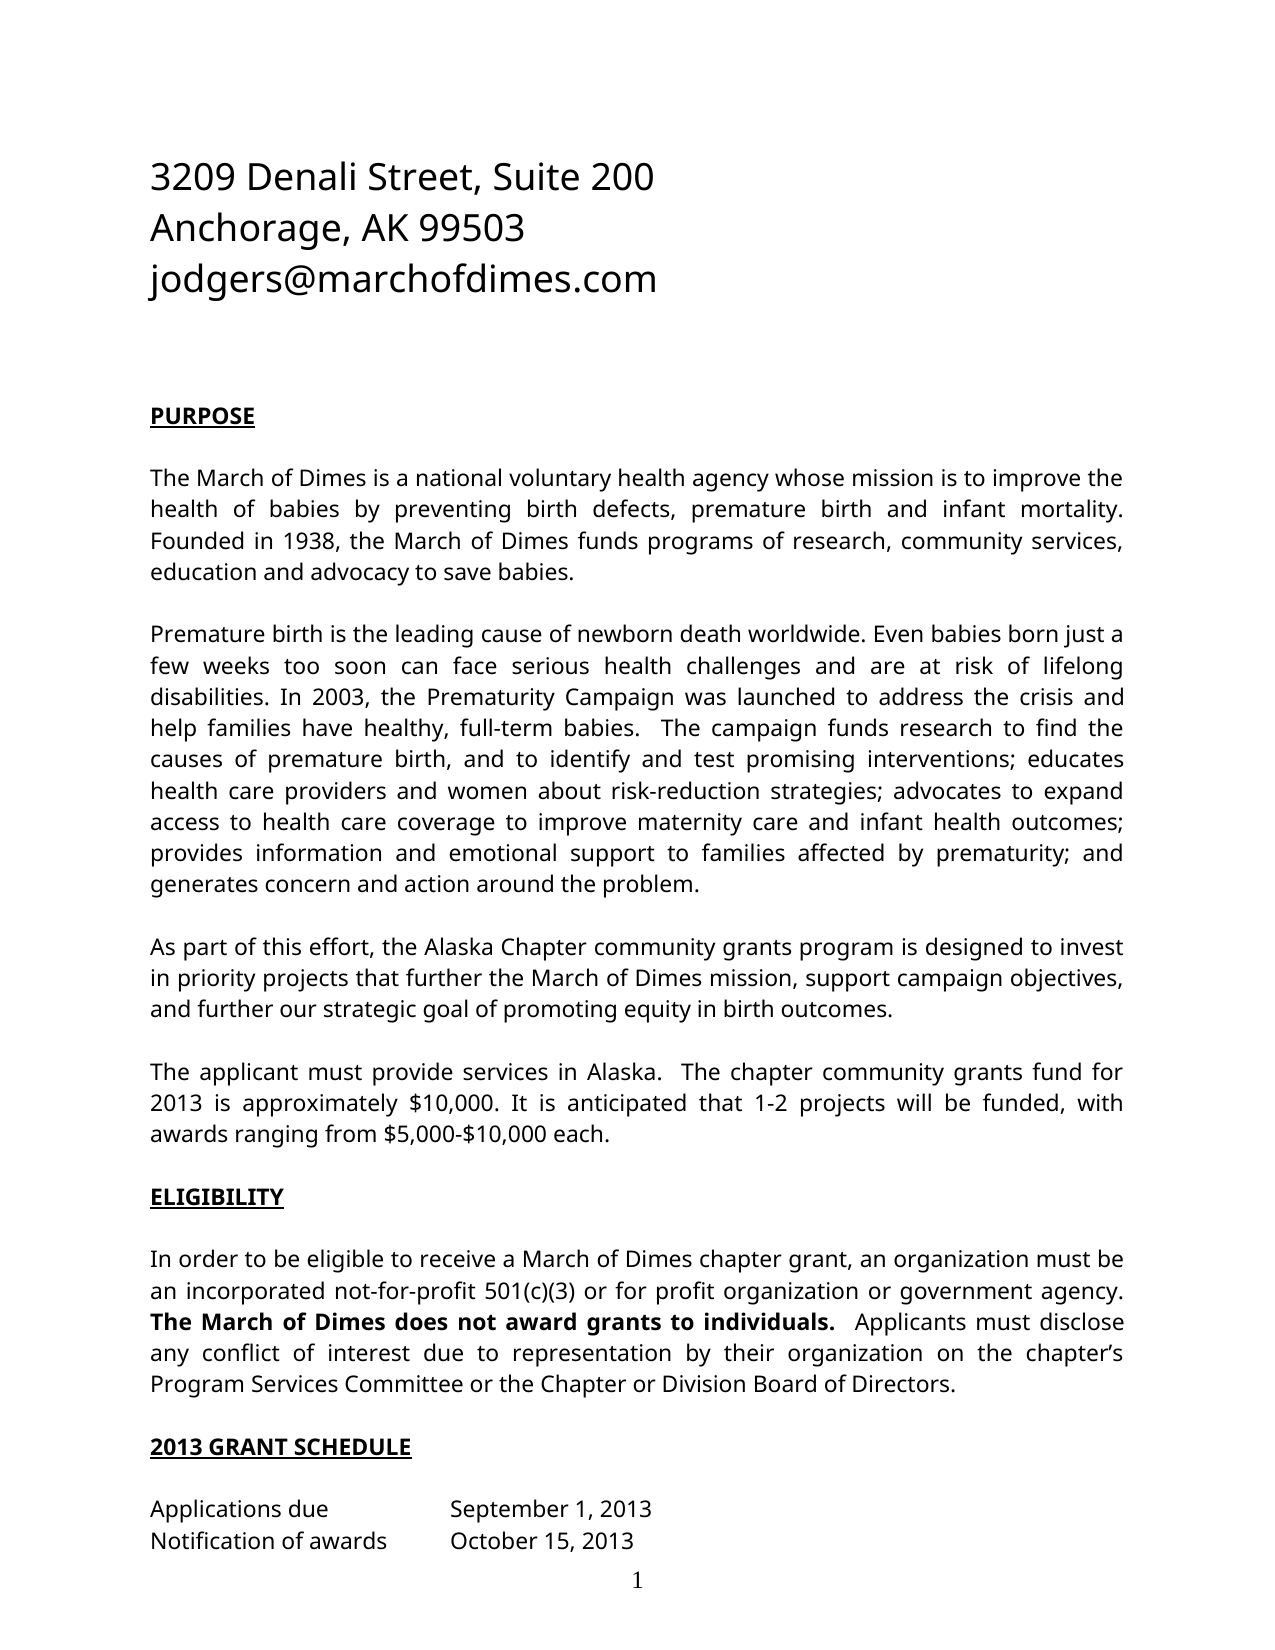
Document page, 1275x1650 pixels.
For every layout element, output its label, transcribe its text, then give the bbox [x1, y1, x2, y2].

text jodgers@marchofdimes.com [150, 252, 1125, 303]
text In order to be eligible to receive a March of Dimes chapter grant, an organization must be an incorporated not-for-profit 501(c)(3) or for profit organization or government agency. The March of Dimes does not award grants to individuals. Applicants must disclose any conflict of interest due to representation by their organization on the chapter’s Program Services Committee or the Chapter or Division Board of Directors. [150, 1243, 1125, 1400]
text Premature birth is the leading cause of newborn death worldwide. Even babies born just a few weeks too soon can face serious health challenges and are at risk of lifelong disabilities. In 2003, the Prematurity Campaign was launched to address the crisis and help families have healthy, full-term babies. The campaign funds research to find the causes of premature birth, and to identify and test promising interventions; educates health care providers and women about risk-reduction strategies; advocates to expand access to health care coverage to improve maternity care and infant health outcomes; provides information and emotional support to families affected by prematurity; and generates concern and action around the problem. [150, 618, 1125, 900]
text Notification of awards October 15, 2013 [150, 1525, 1125, 1556]
text 3209 Denali Street, Suite 200 [150, 150, 1125, 201]
text The March of Dimes is a national voluntary health agency whose mission is to improve the health of babies by preventing birth defects, premature birth and infant mortality. Founded in 1938, the March of Dimes funds programs of research, community services, education and advocacy to save babies. [150, 462, 1125, 587]
text Anchorage, AK 99503 [150, 201, 1125, 252]
text 2013 GRANT SCHEDULE [150, 1431, 1125, 1462]
text ELIGIBILITY [150, 1181, 1125, 1212]
text PURPOSE [150, 400, 1125, 431]
text Applications due September 1, 2013 [150, 1493, 1125, 1525]
text The applicant must provide services in Alaska. The chapter community grants fund for 2013 is approximately $10,000. It is anticipated that 1-2 projects will be funded, with awards ranging from $5,000-$10,000 each. [150, 1056, 1125, 1150]
text As part of this effort, the Alaska Chapter community grants program is designed to invest in priority projects that further the March of Dimes mission, support campaign objectives, and further our strategic goal of promoting equity in birth outcomes. [150, 931, 1125, 1025]
